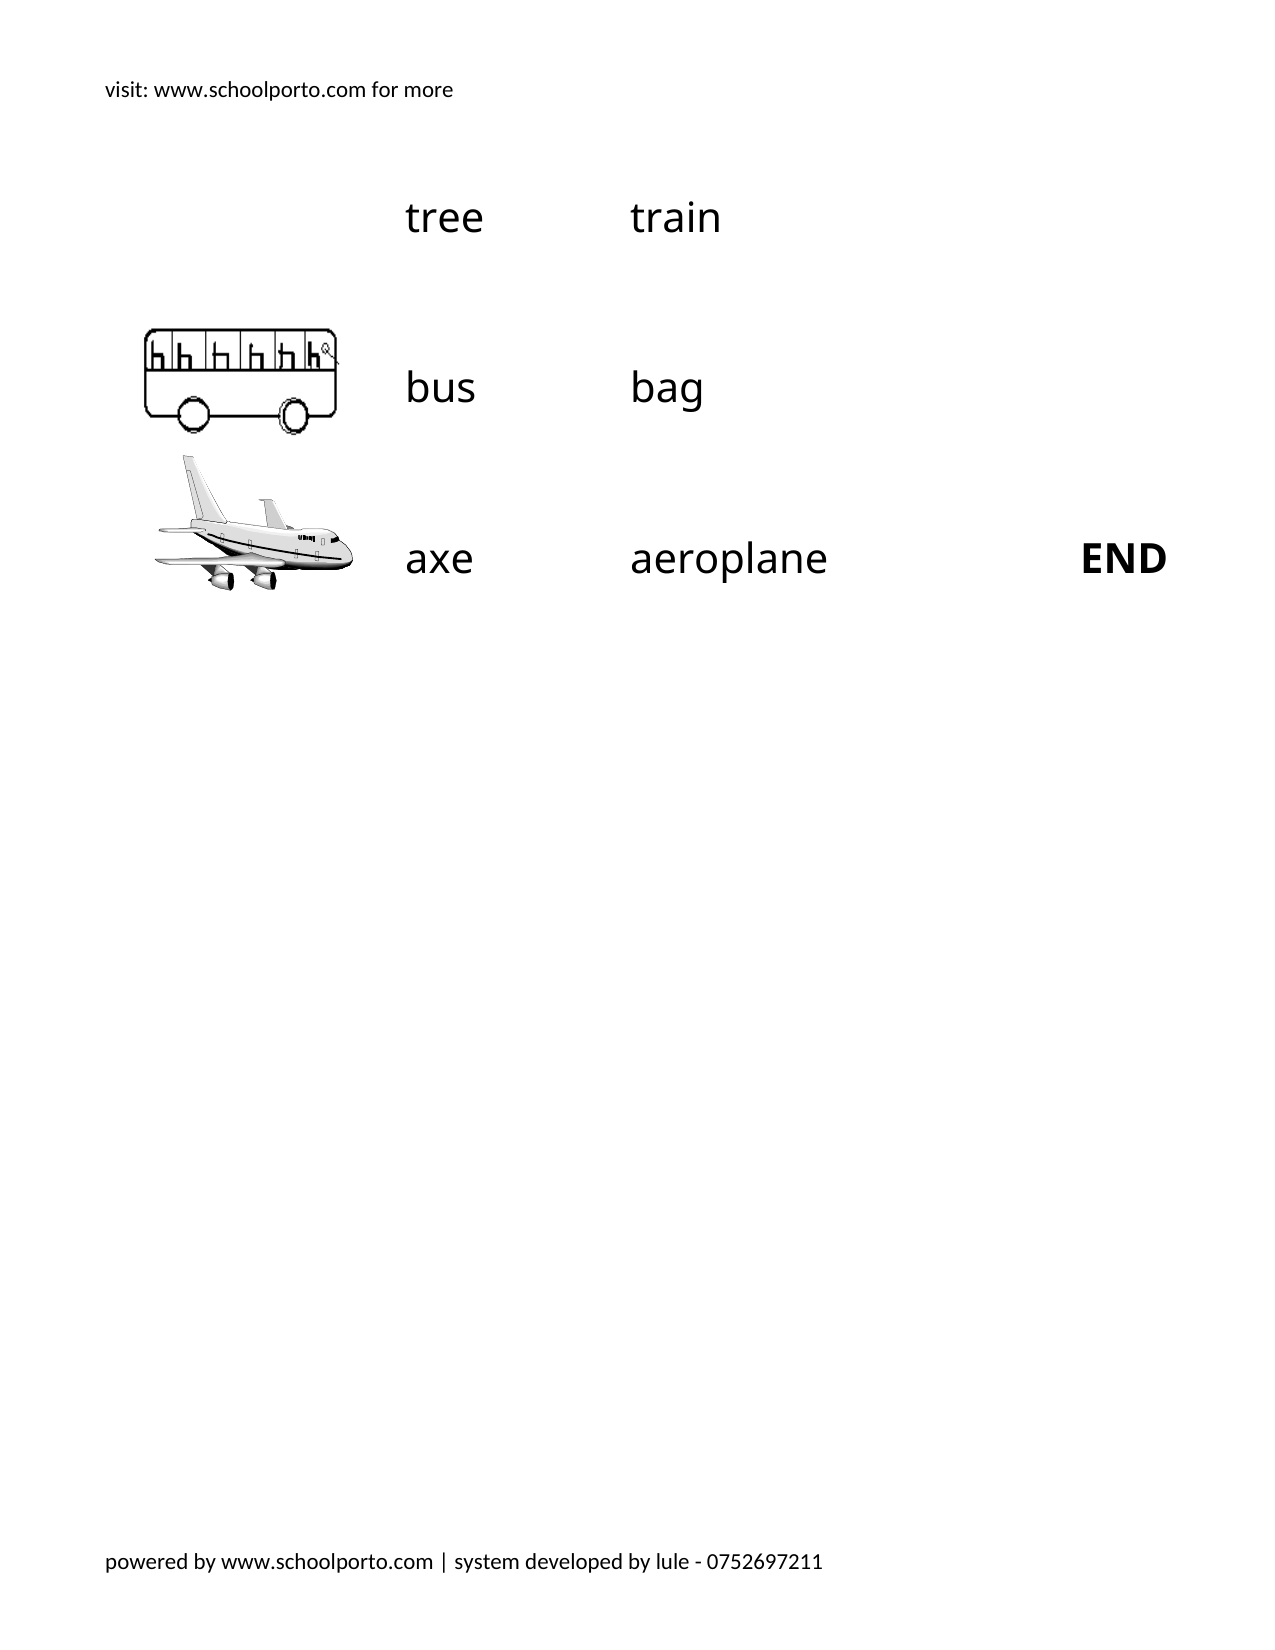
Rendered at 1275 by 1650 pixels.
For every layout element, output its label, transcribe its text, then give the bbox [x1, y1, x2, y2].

list tree train [405, 188, 1170, 245]
list axe aeroplane END [405, 528, 1170, 585]
list bus bag [405, 358, 1170, 415]
picture [137, 323, 344, 438]
